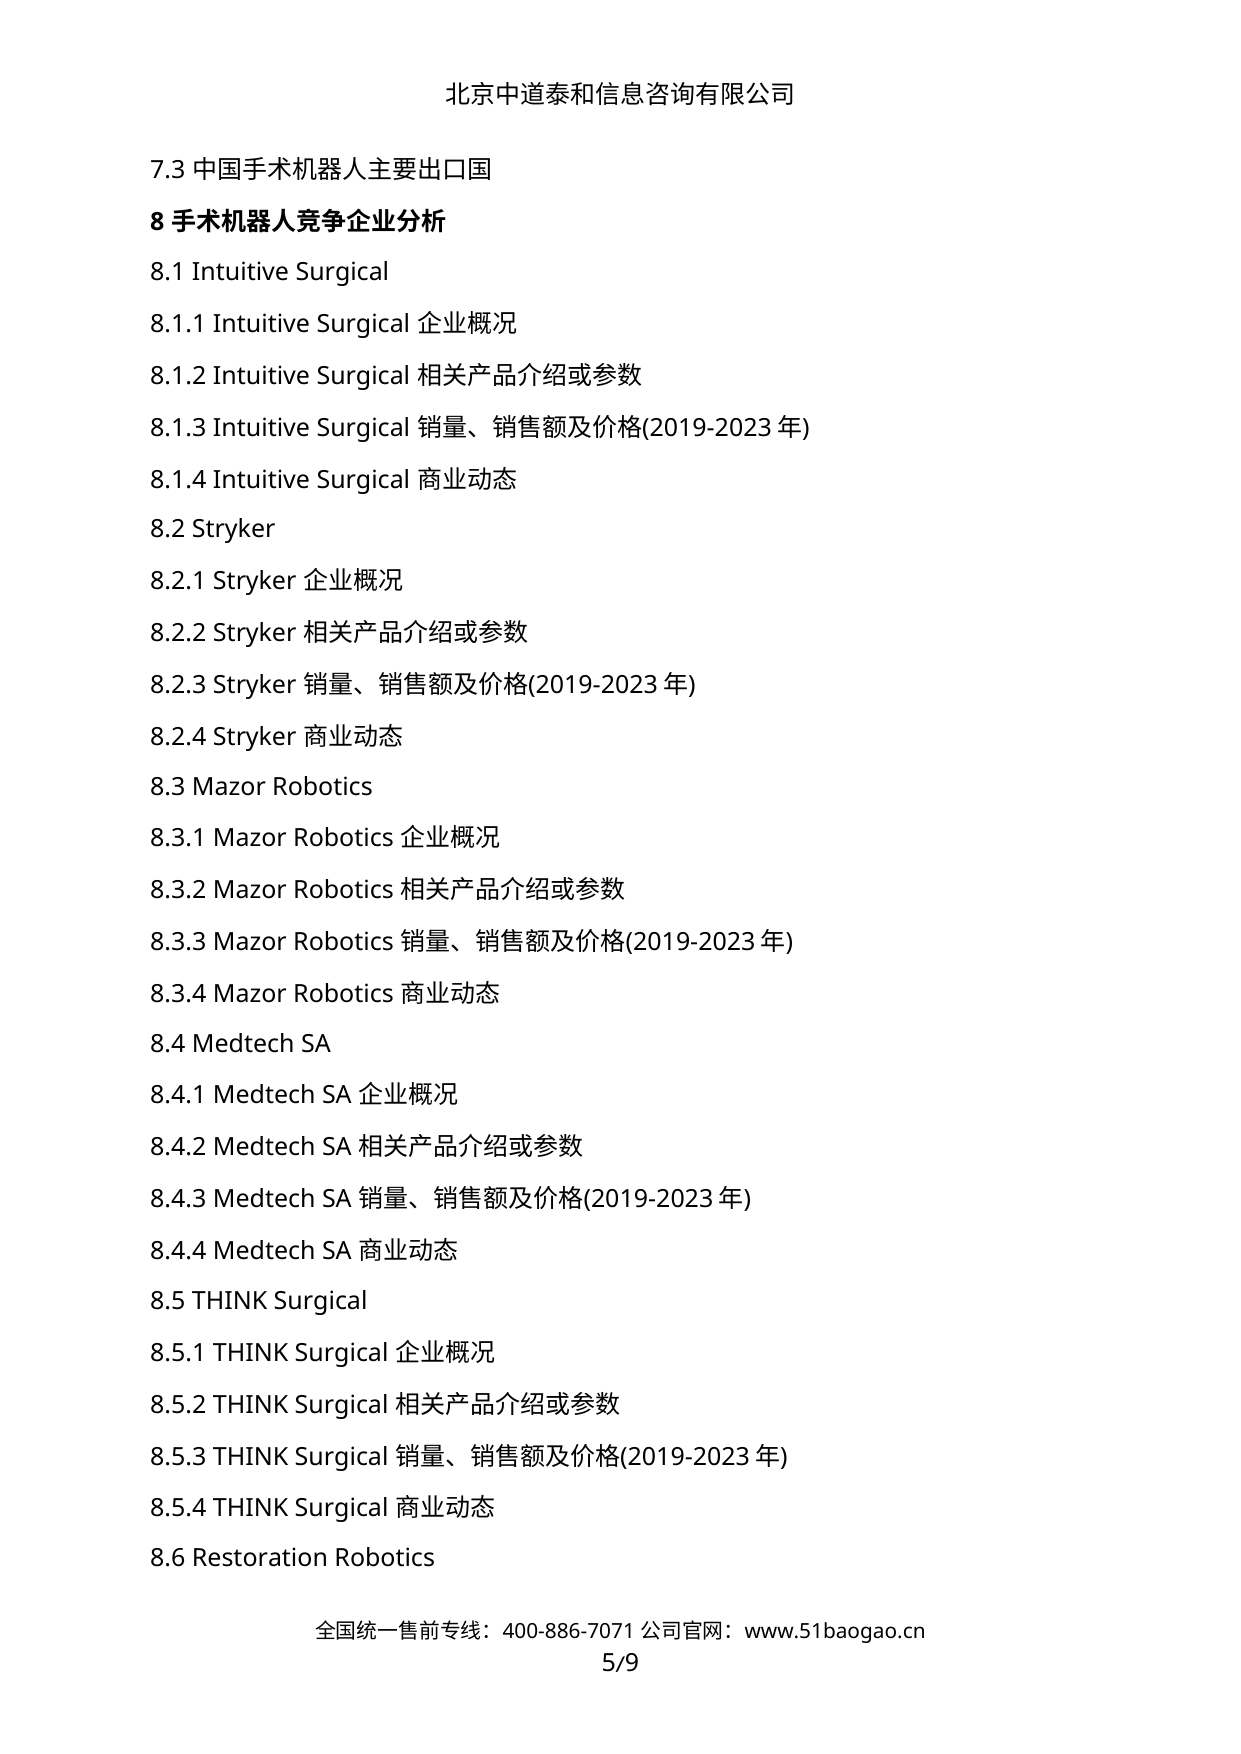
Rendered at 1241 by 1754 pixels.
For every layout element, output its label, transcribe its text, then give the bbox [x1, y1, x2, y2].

text 8.3.4 Mazor Robotics 商业动态 [150, 973, 1090, 1010]
text 8.4 Medtech SA [150, 1025, 1090, 1059]
text 8.6 Restoration Robotics [150, 1540, 1090, 1574]
text 8.5 THINK Surgical [150, 1282, 1090, 1317]
text 8.1 Intuitive Surgical [150, 254, 1090, 288]
text 8.3.3 Mazor Robotics 销量、销售额及价格(2019-2023年) [150, 922, 1090, 958]
text 8.2.2 Stryker 相关产品介绍或参数 [150, 612, 1090, 649]
text 8.2.1 Stryker 企业概况 [150, 561, 1090, 597]
text 8.5.2 THINK Surgical 相关产品介绍或参数 [150, 1384, 1090, 1420]
text 8.2 Stryker [150, 511, 1090, 545]
text 8.4.2 Medtech SA 相关产品介绍或参数 [150, 1127, 1090, 1163]
text 8.1.3 Intuitive Surgical 销量、销售额及价格(2019-2023年) [150, 407, 1090, 443]
text 8.1.4 Intuitive Surgical 商业动态 [150, 459, 1090, 495]
text 8.4.1 Medtech SA 企业概况 [150, 1075, 1090, 1111]
text 8.5.3 THINK Surgical 销量、销售额及价格(2019-2023年) [150, 1436, 1090, 1472]
text 8.4.4 Medtech SA 商业动态 [150, 1231, 1090, 1267]
text 8.2.4 Stryker 商业动态 [150, 716, 1090, 752]
text 8.3.1 Mazor Robotics 企业概况 [150, 818, 1090, 854]
text 8.2.3 Stryker 销量、销售额及价格(2019-2023年) [150, 664, 1090, 701]
text 8.5.1 THINK Surgical 企业概况 [150, 1332, 1090, 1368]
text 8.4.3 Medtech SA 销量、销售额及价格(2019-2023年) [150, 1179, 1090, 1215]
text 7.3 中国手术机器人主要出口国 [150, 150, 1090, 186]
text 8.5.4 THINK Surgical 商业动态 [150, 1488, 1090, 1524]
text 8 手术机器人竞争企业分析 [150, 202, 1090, 238]
text 8.1.1 Intuitive Surgical 企业概况 [150, 303, 1090, 340]
text 8.1.2 Intuitive Surgical 相关产品介绍或参数 [150, 355, 1090, 392]
text 8.3.2 Mazor Robotics 相关产品介绍或参数 [150, 870, 1090, 906]
text 8.3 Mazor Robotics [150, 768, 1090, 802]
